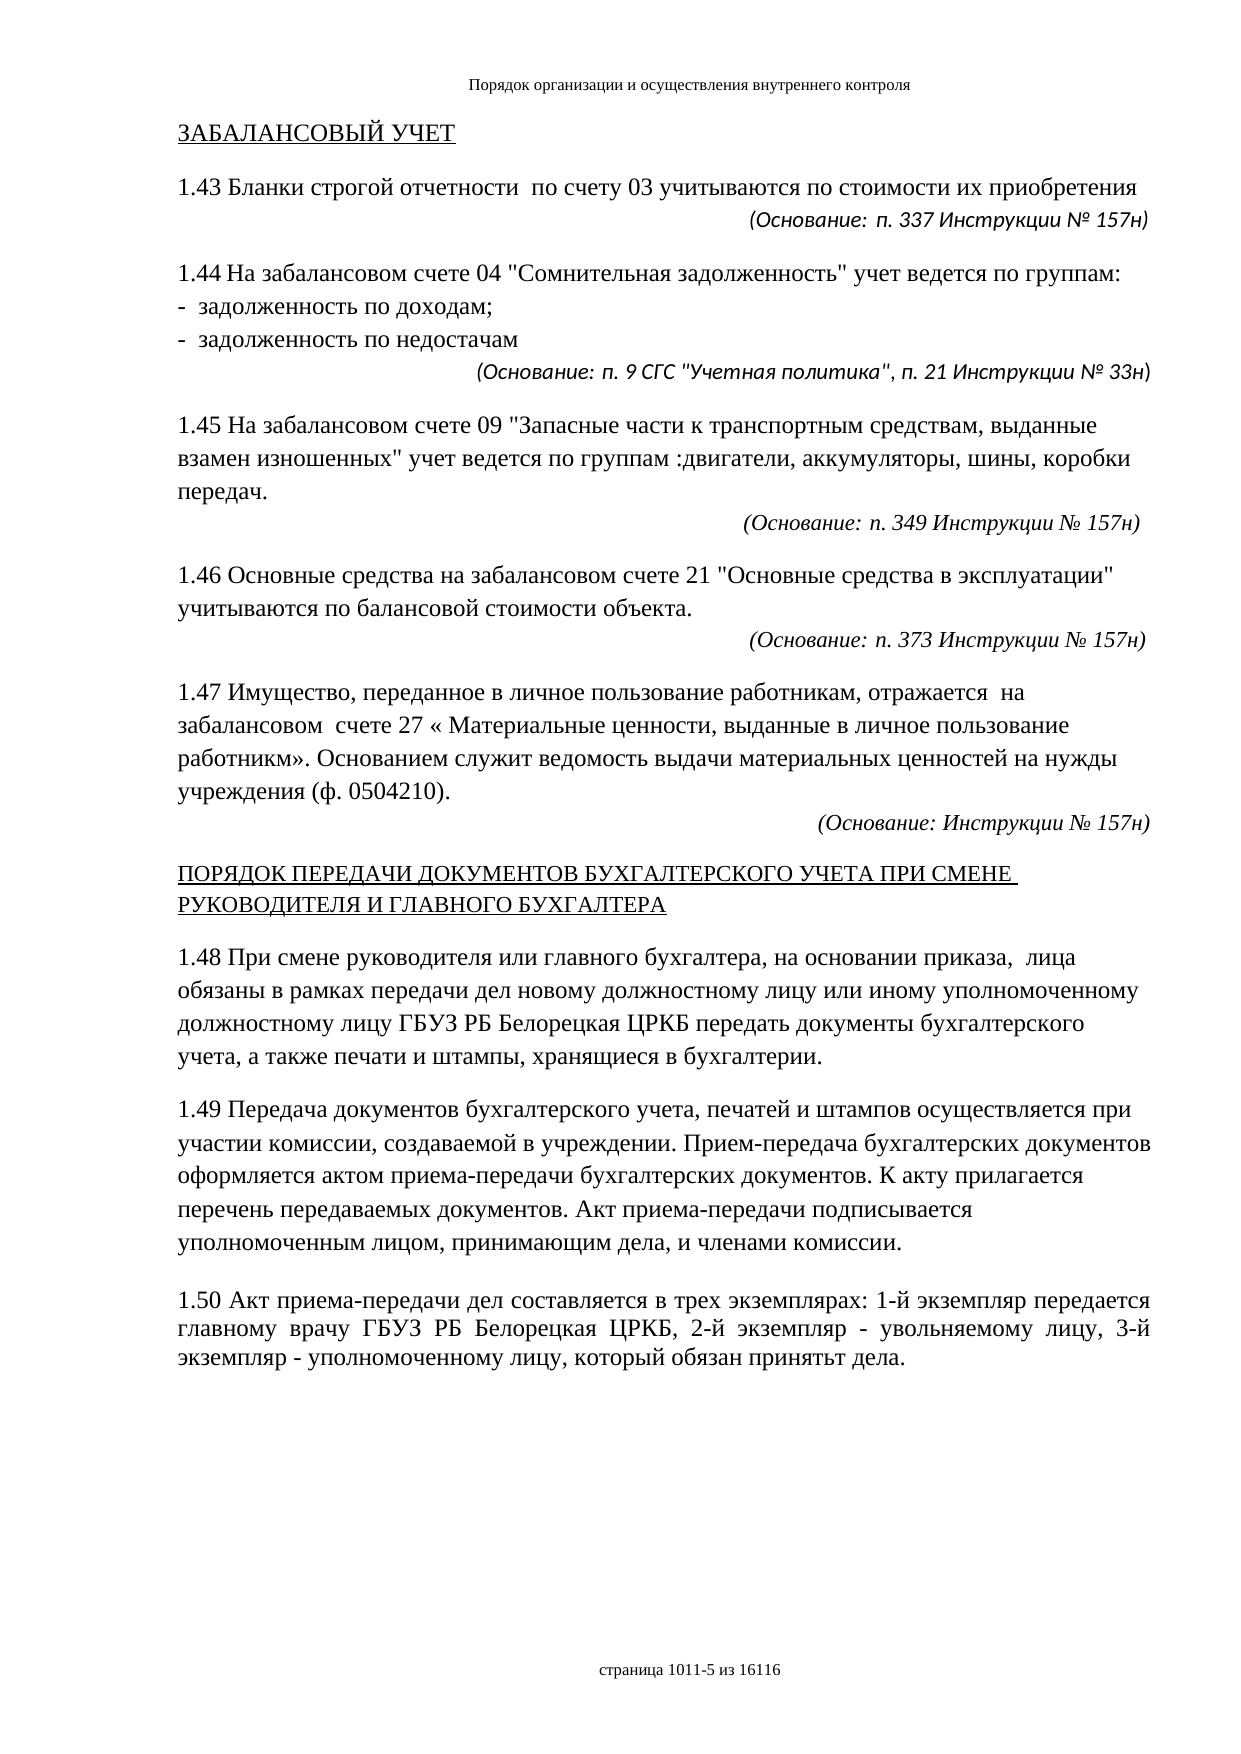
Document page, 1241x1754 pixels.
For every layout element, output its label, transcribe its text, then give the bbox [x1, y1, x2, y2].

text (Основание: Инструкции № 157н) [177, 809, 1152, 836]
text - задолженность по доходам; [177, 291, 1152, 320]
text ПОРЯДОК ПЕРЕДАЧИ ДОКУМЕНТОВ БУХГАЛТЕРСКОГО УЧЕТА ПРИ СМЕНЕ РУКОВОДИТЕЛЯ И ГЛАВНОГО БУХГАЛТЕРА [177, 860, 1152, 917]
text (Основание: п. 349 Инструкции № 157н) [177, 509, 1152, 536]
text 1.49 Передача документов бухгалтерского учета, печатей и штампов осуществляется при участии комиссии, создаваемой в учреждении. Прием-передача бухгалтерских документов оформляется актом приема-передачи бухгалтерских документов. К акту прилагается перечень передаваемых документов. Акт приема-передачи подписывается уполномоченным лицом, принимающим дела, и членами комиссии. [177, 1094, 1152, 1255]
text - задолженность по недостачам [177, 324, 1152, 353]
text (Основание: п. 9 СГС "Учетная политика", п. 21 Инструкции № 33н) [177, 357, 1152, 385]
text 1.43 Бланки строгой отчетности по счету 03 учитываются по стоимости их приобретения [177, 172, 1152, 201]
text 1.47 Имущество, переданное в личное пользование работникам, отражается на забалансовом счете 27 « Материальные ценности, выданные в личное пользование работникм». Основанием служит ведомость выдачи материальных ценностей на нужды учреждения (ф. 0504210). [177, 677, 1152, 805]
text ЗАБАЛАНСОВЫЙ УЧЕТ [177, 118, 1152, 147]
text 1.46 Основные средства на забалансовом счете 21 "Основные средства в эксплуатации" учитываются по балансовой стоимости объекта. [177, 560, 1152, 622]
text 1.44 На забалансовом счете 04 "Сомнительная задолженность" учет ведется по группам: [177, 258, 1152, 287]
text 1.45 На забалансовом счете 09 "Запасные части к транспортным средствам, выданные взамен изношенных" учет ведется по группам :двигатели, аккумуляторы, шины, коробки передач. [177, 410, 1152, 505]
text 1.50 Акт приема-передачи дел составляется в трех экземплярах: 1-й экземпляр передается главному врачу ГБУЗ РБ Белорецкая ЦРКБ, 2-й экземпляр - увольняемому лицу, 3-й экземпляр - уполномоченному лицу, который обязан принятьт дела. [177, 1285, 1152, 1371]
text (Основание: п. 373 Инструкции № 157н) [177, 626, 1152, 653]
text (Основание: п. 337 Инструкции № 157н) [177, 205, 1152, 233]
text 1.48 При смене руководителя или главного бухгалтера, на основании приказа, лица обязаны в рамках передачи дел новому должностному лицу или иному уполномоченному должностному лицу ГБУЗ РБ Белорецкая ЦРКБ передать документы бухгалтерского учета, а также печати и штампы, хранящиеся в бухгалтерии. [177, 942, 1152, 1069]
